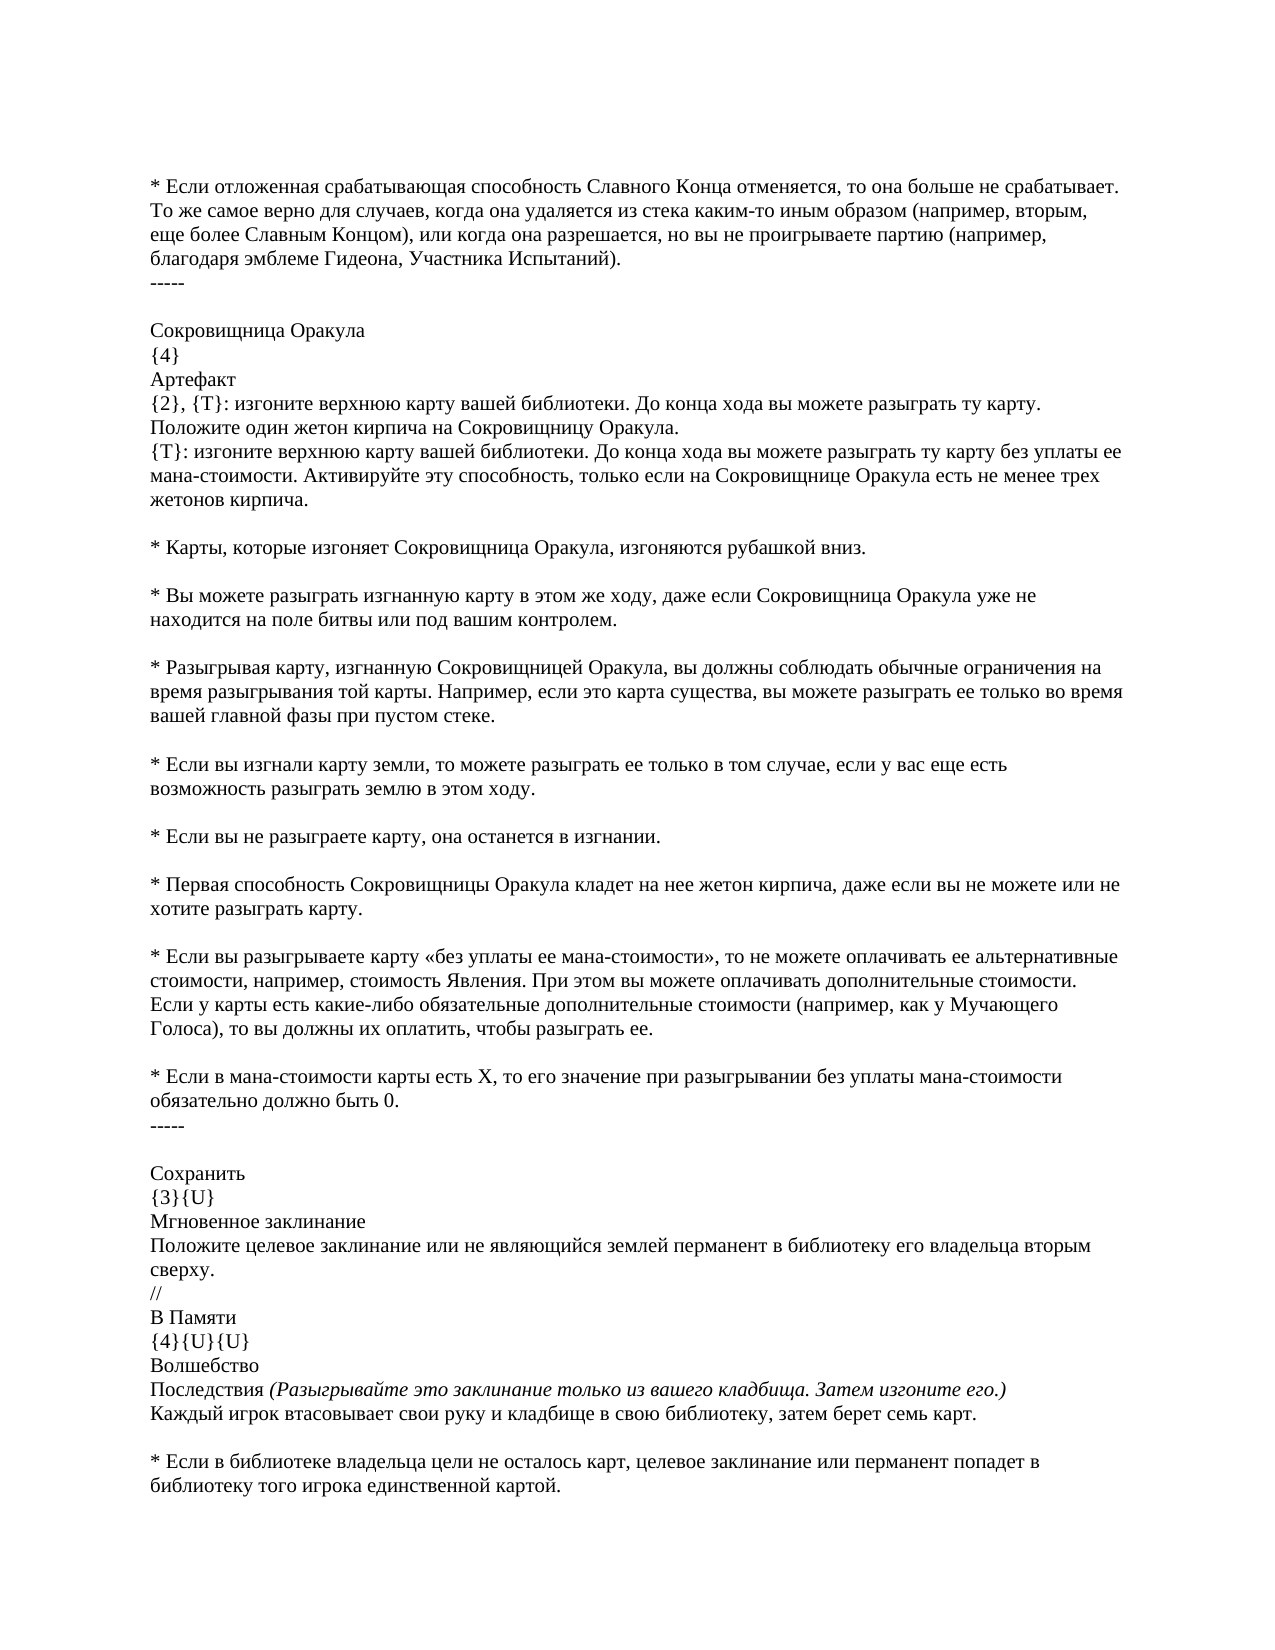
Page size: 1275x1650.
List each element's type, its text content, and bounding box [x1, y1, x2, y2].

text * Если вы не разыграете карту, она останется в изгнании. * Первая способность Сокровищницы Оракула кладет на нее жетон кирпича, даже если вы не можете или не хотите разыграть карту. * Если вы разыгрываете карту «без уплаты ее мана-стоимости», то не можете оплачивать ее альтернативные стоимости, например, стоимость Явления. При этом вы можете оплачивать дополнительные стоимости. Если у карты есть какие-либо обязательные дополнительные стоимости (например, как у Мучающего Голоса), то вы должны их оплатить, чтобы разыграть ее. [150, 800, 1125, 1040]
text * Вы можете разыграть изгнанную карту в этом же ходу, даже если Сокровищница Оракула уже не находится на поле битвы или под вашим контролем. [150, 559, 1125, 631]
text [150, 150, 1125, 559]
text * Если в мана-стоимости карты есть X, то его значение при разыгрывании без уплаты мана-стоимости обязательно должно быть 0. ----- Сохранить {3}{U} Мгновенное заклинание Положите целевое заклинание или не являющийся землей перманент в библиотеку его владельца вторым сверху. [150, 1064, 1125, 1281]
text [150, 1281, 1125, 1497]
text * Если вы изгнали карту земли, то можете разыграть ее только в том случае, если у вас еще есть возможность разыграть землю в этом ходу. [150, 727, 1125, 800]
text * Разыгрывая карту, изгнанную Сокровищницей Оракула, вы должны соблюдать обычные ограничения на время разыгрывания той карты. Например, если это карта существа, вы можете разыграть ее только во время вашей главной фазы при пустом стеке. [150, 631, 1125, 727]
